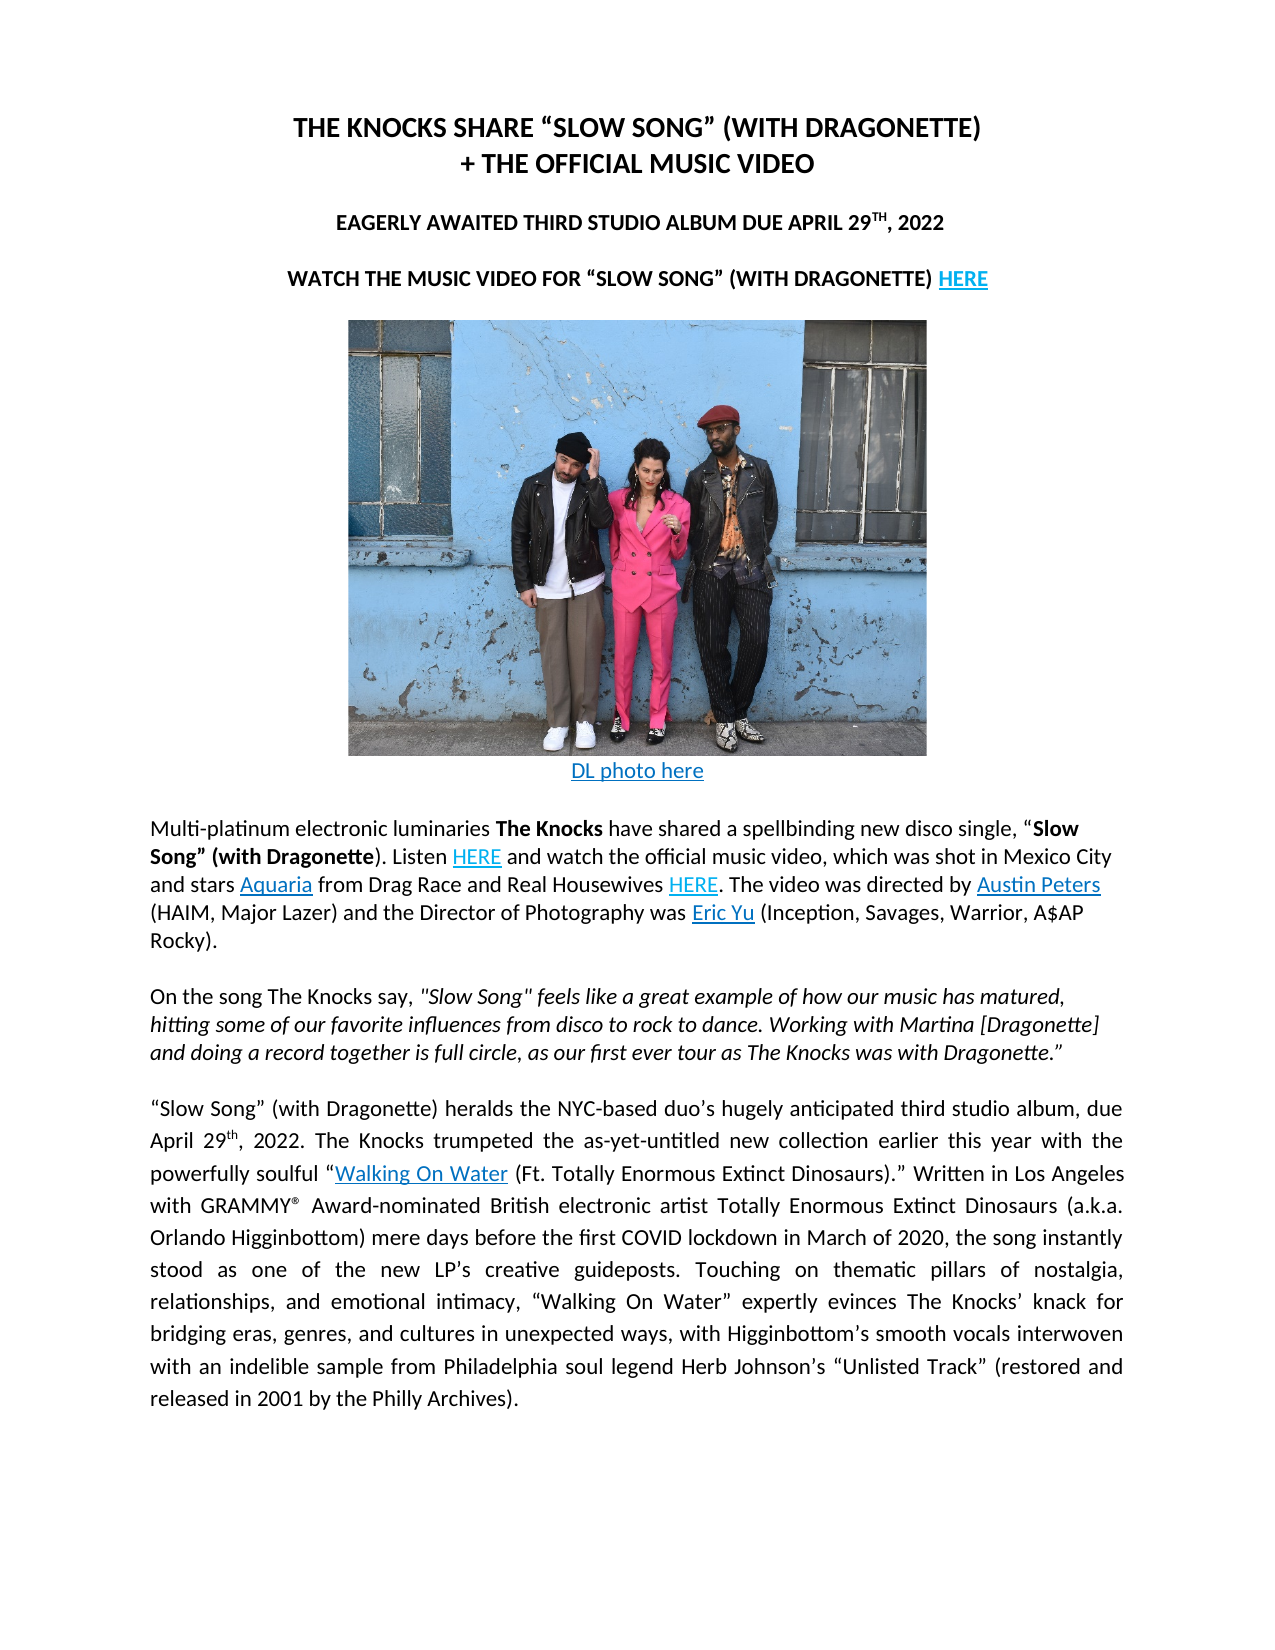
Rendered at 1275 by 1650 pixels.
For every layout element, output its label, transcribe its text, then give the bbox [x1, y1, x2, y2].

text Multi-platinum electronic luminaries The Knocks have shared a spellbinding new disco single, “Slow Song” (with Dragonette). Listen HERE and watch the official music video, which was shot in Mexico City and stars Aquaria from Drag Race and Real Housewives HERE. The video was directed by Austin Peters (HAIM, Major Lazer) and the Director of Photography was Eric Yu (Inception, Savages, Warrior, A$AP Rocky). [150, 814, 1125, 954]
text + THE OFFICIAL MUSIC VIDEO [150, 145, 1125, 180]
picture [348, 320, 927, 756]
text THE KNOCKS SHARE “SLOW SONG” (WITH DRAGONETTE) [150, 109, 1125, 145]
text “Slow Song” (with Dragonette) heralds the NYC-based duo’s hugely anticipated third studio album, due April 29th, 2022. The Knocks trumpeted the as-yet-untitled new collection earlier this year with the powerfully soulful “Walking On Water (Ft. Totally Enormous Extinct Dinosaurs).” Written in Los Angeles with GRAMMY® Award-nominated British electronic artist Totally Enormous Extinct Dinosaurs (a.k.a. Orlando Higginbottom) mere days before the first COVID lockdown in March of 2020, the song instantly stood as one of the new LP’s creative guideposts. Touching on thematic pillars of nostalgia, relationships, and emotional intimacy, “Walking On Water” expertly evinces The Knocks’ knack for bridging eras, genres, and cultures in unexpected ways, with Higginbottom’s smooth vocals interwoven with an indelible sample from Philadelphia soul legend Herb Johnson’s “Unlisted Track” (restored and released in 2001 by the Philly Archives). [150, 1094, 1125, 1412]
text EAGERLY AWAITED THIRD STUDIO ALBUM DUE APRIL 29TH, 2022 [150, 208, 1125, 236]
text WATCH THE MUSIC VIDEO FOR “SLOW SONG” (WITH DRAGONETTE) HERE [150, 264, 1125, 292]
text DL photo here [150, 756, 1125, 784]
text On the song The Knocks say, "Slow Song" feels like a great example of how our music has matured, hitting some of our favorite influences from disco to rock to dance. Working with Martina [Dragonette] and doing a record together is full circle, as our first ever tour as The Knocks was with Dragonette.” [150, 982, 1125, 1066]
